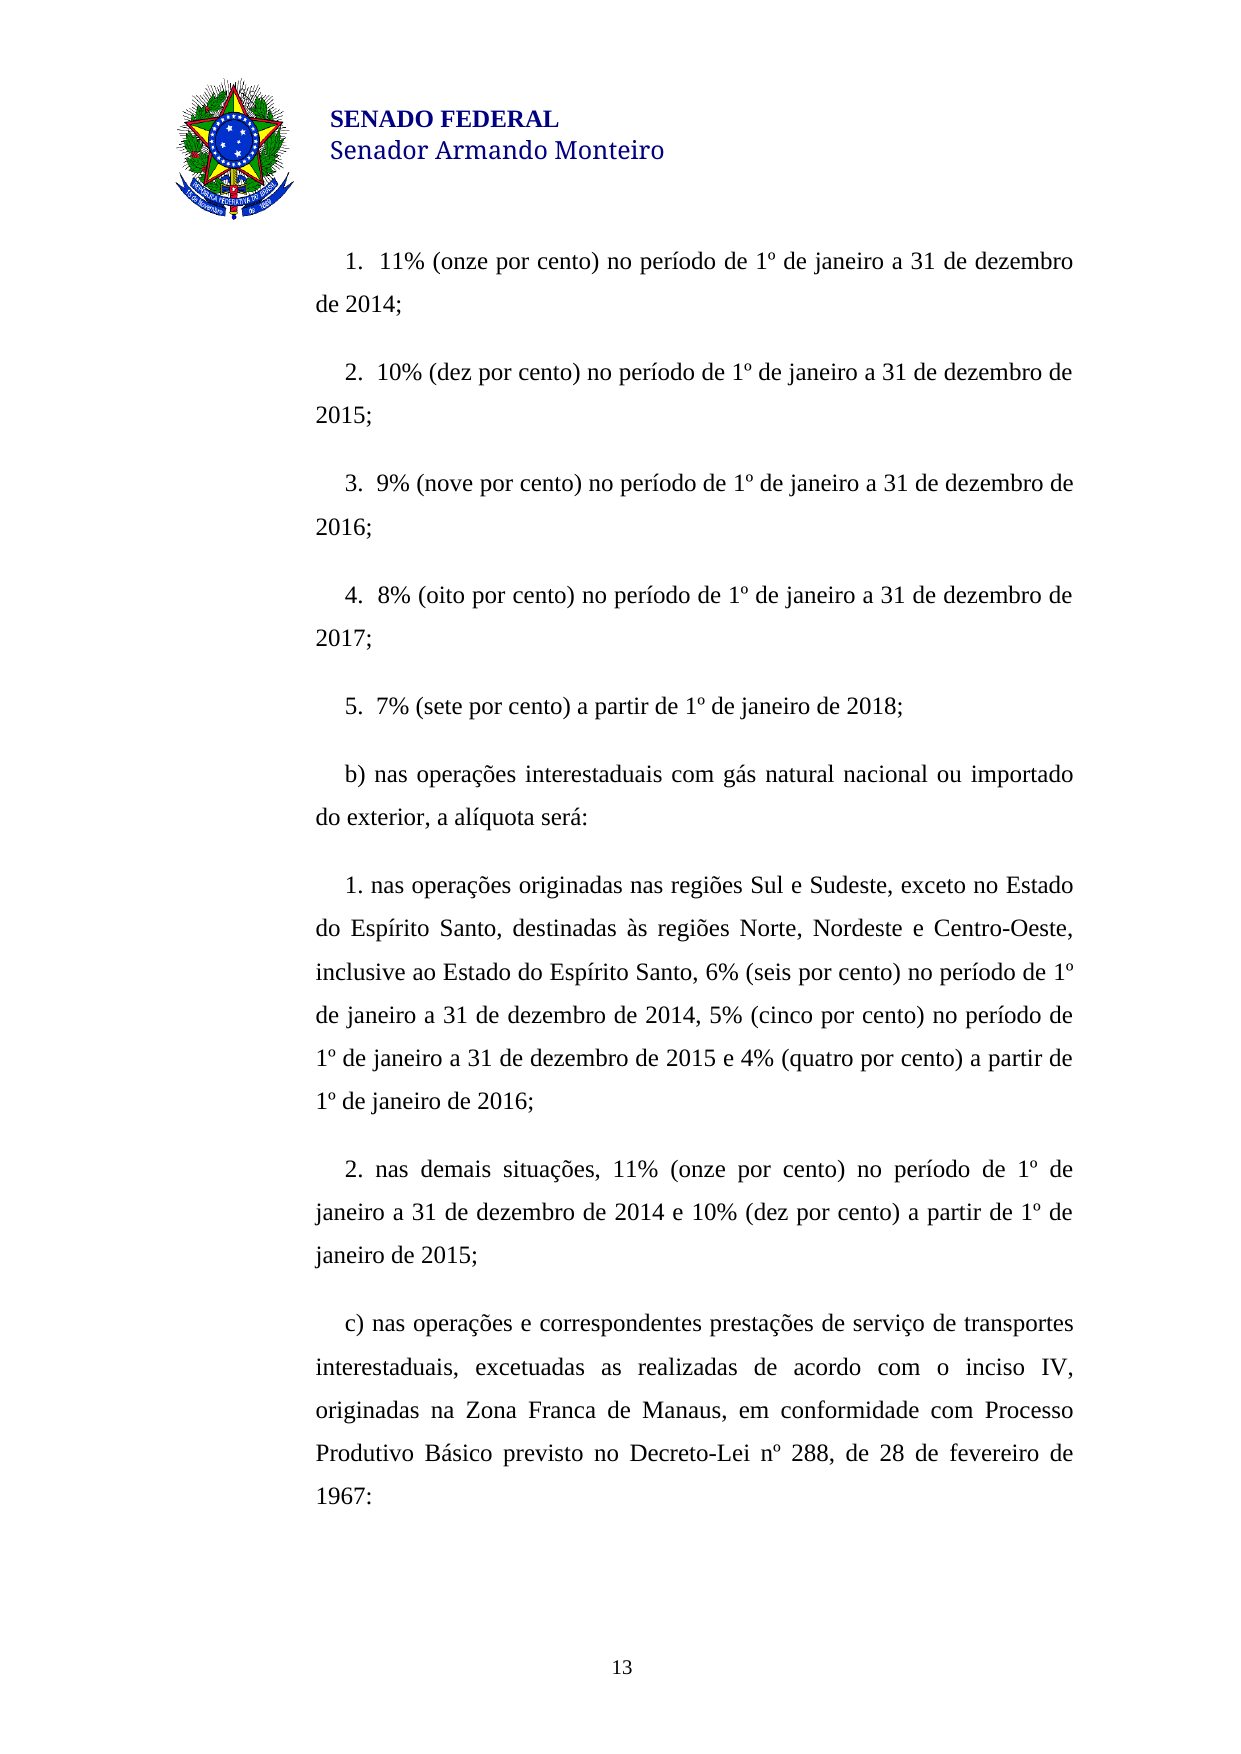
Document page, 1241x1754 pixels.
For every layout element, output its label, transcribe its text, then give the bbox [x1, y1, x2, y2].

text 2. nas demais situações, 11% (onze por cento) no período de 1º de janeiro a 31 de dezembro de 2014 e 10% (dez por cento) a partir de 1º de janeiro de 2015; [315, 1154, 1074, 1269]
text 4. 8% (oito por cento) no período de 1º de janeiro a 31 de dezembro de 2017; [315, 580, 1074, 652]
text 5. 7% (sete por cento) a partir de 1º de janeiro de 2018; [315, 691, 1074, 720]
text 3. 9% (nove por cento) no período de 1º de janeiro a 31 de dezembro de 2016; [315, 468, 1074, 540]
text c) nas operações e correspondentes prestações de serviço de transportes interestaduais, excetuadas as realizadas de acordo com o inciso IV, originadas na Zona Franca de Manaus, em conformidade com Processo Produtivo Básico previsto no Decreto-Lei nº 288, de 28 de fevereiro de 1967: [315, 1308, 1074, 1510]
text 1. nas operações originadas nas regiões Sul e Sudeste, exceto no Estado do Espírito Santo, destinadas às regiões Norte, Nordeste e Centro-Oeste, inclusive ao Estado do Espírito Santo, 6% (seis por cento) no período de 1º de janeiro a 31 de dezembro de 2014, 5% (cinco por cento) no período de 1º de janeiro a 31 de dezembro de 2015 e 4% (quatro por cento) a partir de 1º de janeiro de 2016; [315, 870, 1074, 1115]
picture [169, 74, 297, 222]
text 2. 10% (dez por cento) no período de 1º de janeiro a 31 de dezembro de 2015; [315, 357, 1074, 429]
text 1. 11% (onze por cento) no período de 1º de janeiro a 31 de dezembro de 2014; [315, 246, 1074, 318]
text b) nas operações interestaduais com gás natural nacional ou importado do exterior, a alíquota será: [315, 759, 1074, 831]
